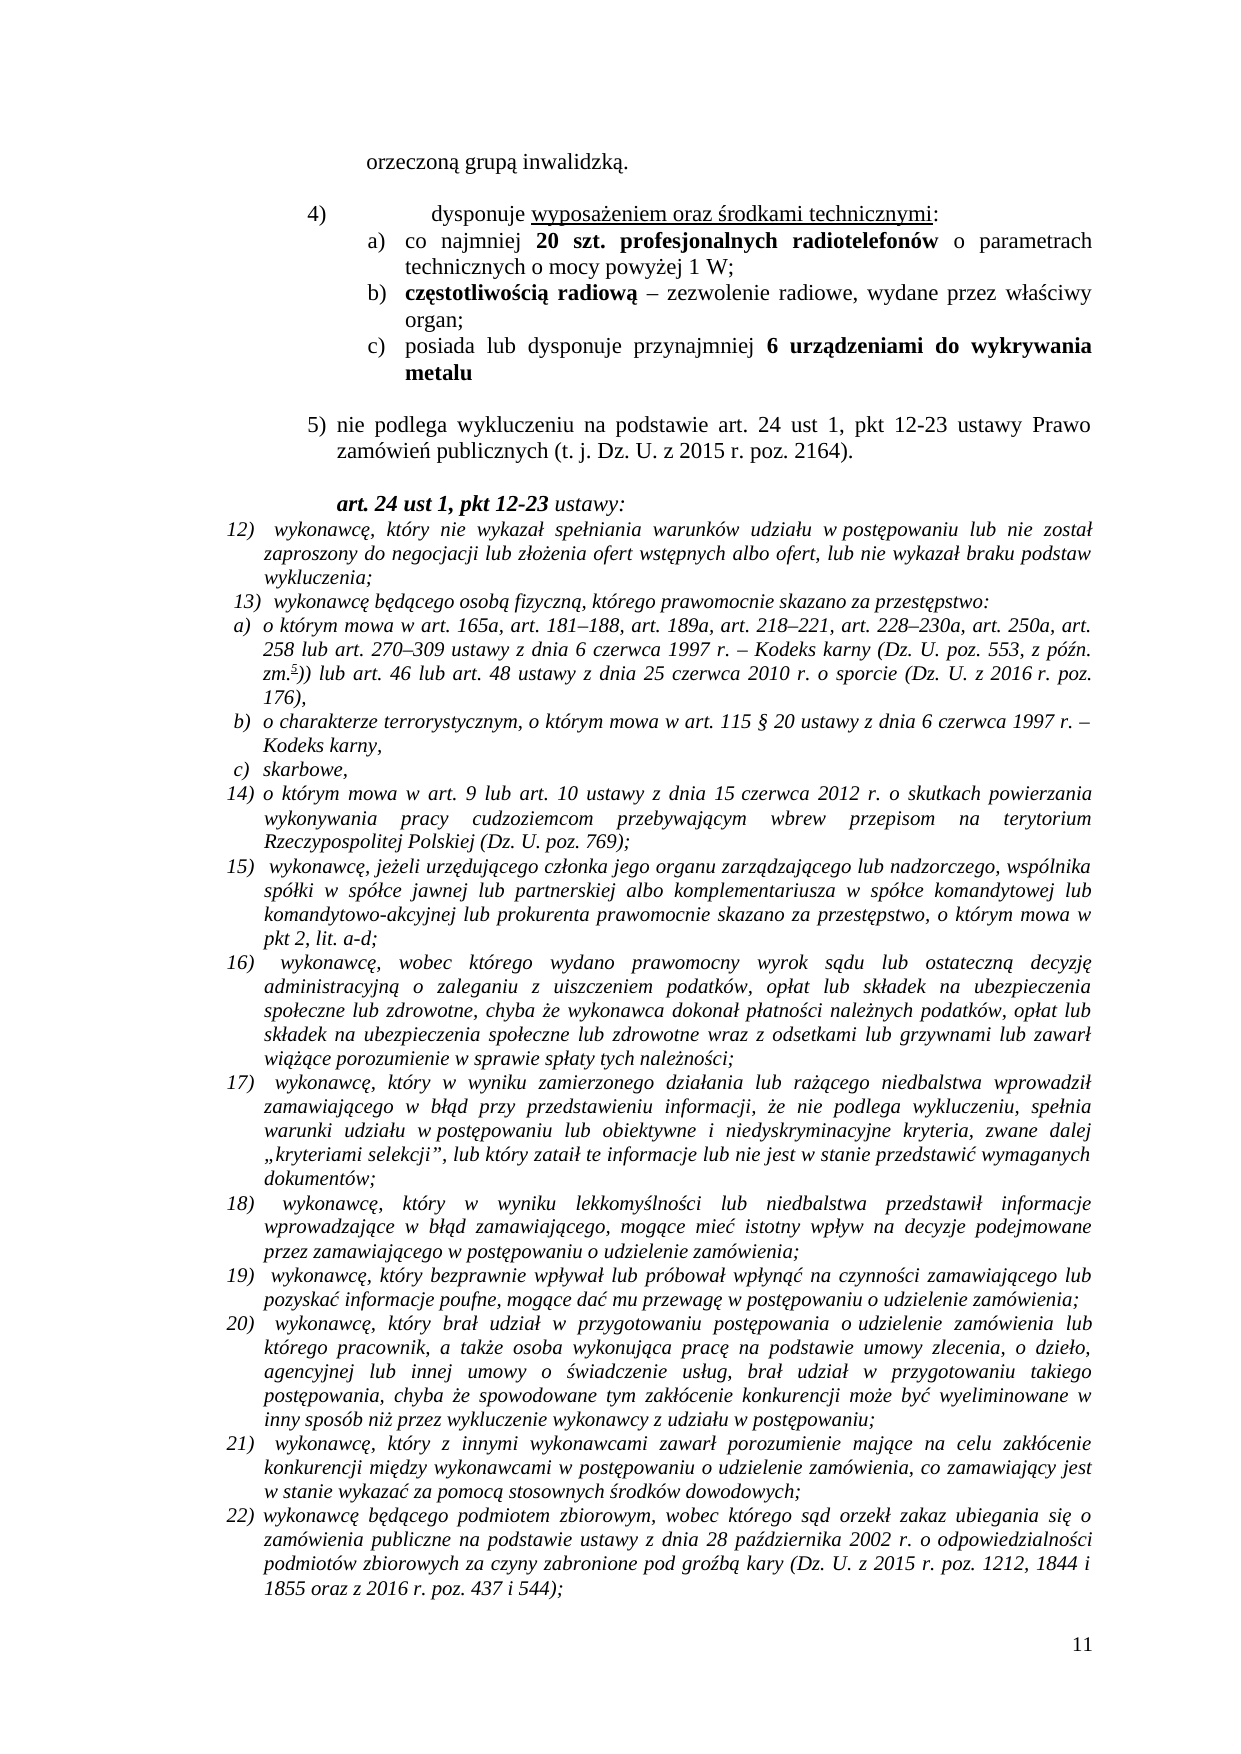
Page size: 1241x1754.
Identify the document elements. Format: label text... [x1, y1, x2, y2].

list wykonawcę, który bezprawnie wpływał lub próbował wpłynąć na czynności zamawiającego lub pozyskać informacje poufne, mogące dać mu przewagę w postępowaniu o udzielenie zamówienia; [226, 1263, 1092, 1311]
list wykonawcę, który w wyniku lekkomyślności lub niedbalstwa przedstawił informacje wprowadzające w błąd zamawiającego, mogące mieć istotny wpływ na decyzje podejmowane przez zamawiającego w postępowaniu o udzielenie zamówienia; [226, 1190, 1092, 1263]
list o którym mowa w art. 165a, art. 181–188, art. 189a, art. 218–221, art. 228–230a, art. 250a, art. 258 lub art. 270–309 ustawy z dnia 6 czerwca 1997 r. – Kodeks karny (Dz. U. poz. 553, z późn. zm.5)) lub art. 46 lub art. 48 ustawy z dnia 25 czerwca 2010 r. o sporcie (Dz. U. z 2016 r. poz. 176), [233, 613, 1092, 709]
text art. 24 ust 1, pkt 12-23 ustawy: [337, 490, 1092, 517]
list o którym mowa w art. 9 lub art. 10 ustawy z dnia 15 czerwca 2012 r. o skutkach powierzania wykonywania pracy cudzoziemcom przebywającym wbrew przepisom na terytorium Rzeczypospolitej Polskiej (Dz. U. poz. 769); [226, 781, 1092, 853]
list wykonawcę, jeżeli urzędującego członka jego organu zarządzającego lub nadzorczego, wspólnika spółki w spółce jawnej lub partnerskiej albo komplementariusza w spółce komandytowej lub komandytowo-akcyjnej lub prokurenta prawomocnie skazano za przestępstwo, o którym mowa w pkt 2, lit. a-d; [226, 853, 1092, 950]
list wykonawcę będącego podmiotem zbiorowym, wobec którego sąd orzekł zakaz ubiegania się o zamówienia publiczne na podstawie ustawy z dnia 28 października 2002 r. o odpowiedzialności podmiotów zbiorowych za czyny zabronione pod groźbą kary (Dz. U. z 2015 r. poz. 1212, 1844 i 1855 oraz z 2016 r. poz. 437 i 544); [226, 1503, 1092, 1599]
list o charakterze terrorystycznym, o którym mowa w art. 115 § 20 ustawy z dnia 6 czerwca 1997 r. – Kodeks karny, [233, 709, 1092, 757]
list wykonawcę, który nie wykazał spełniania warunków udziału w postępowaniu lub nie został zaproszony do negocjacji lub złożenia ofert wstępnych albo ofert, lub nie wykazał braku podstaw wykluczenia; [226, 517, 1092, 589]
list nie podlega wykluczeniu na podstawie art. 24 ust 1, pkt 12-23 ustawy Prawo zamówień publicznych (t. j. Dz. U. z 2015 r. poz. 2164). [307, 411, 1092, 464]
list co najmniej 20 szt. profesjonalnych radiotelefonów o parametrach technicznych o mocy powyżej 1 W; [367, 227, 1092, 279]
list wykonawcę będącego osobą fizyczną, którego prawomocnie skazano za przestępstwo: [233, 589, 1092, 613]
list wykonawcę, który z innymi wykonawcami zawarł porozumienie mające na celu zakłócenie konkurencji między wykonawcami w postępowaniu o udzielenie zamówienia, co zamawiający jest w stanie wykazać za pomocą stosownych środków dowodowych; [226, 1431, 1092, 1503]
list wykonawcę, wobec którego wydano prawomocny wyrok sądu lub ostateczną decyzję administracyjną o zaleganiu z uiszczeniem podatków, opłat lub składek na ubezpieczenia społeczne lub zdrowotne, chyba że wykonawca dokonał płatności należnych podatków, opłat lub składek na ubezpieczenia społeczne lub zdrowotne wraz z odsetkami lub grzywnami lub zawarł wiążące porozumienie w sprawie spłaty tych należności; [226, 950, 1092, 1070]
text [366, 148, 1092, 174]
list posiada lub dysponuje przynajmniej 6 urządzeniami do wykrywania metalu [367, 332, 1092, 385]
list skarbowe, [233, 757, 1092, 781]
list wykonawcę, który w wyniku zamierzonego działania lub rażącego niedbalstwa wprowadził zamawiającego w błąd przy przedstawieniu informacji, że nie podlega wykluczeniu, spełnia warunki udziału w postępowaniu lub obiektywne i niedyskryminacyjne kryteria, zwane dalej „kryteriami selekcji”, lub który zataił te informacje lub nie jest w stanie przedstawić wymaganych dokumentów; [226, 1070, 1092, 1190]
list wykonawcę, który brał udział w przygotowaniu postępowania o udzielenie zamówienia lub którego pracownik, a także osoba wykonująca pracę na podstawie umowy zlecenia, o dzieło, agencyjnej lub innej umowy o świadczenie usług, brał udział w przygotowaniu takiego postępowania, chyba że spowodowane tym zakłócenie konkurencji może być wyeliminowane w inny sposób niż przez wykluczenie wykonawcy z udziału w postępowaniu; [226, 1311, 1092, 1431]
list częstotliwością radiową – zezwolenie radiowe, wydane przez właściwy organ; [367, 279, 1092, 332]
list dysponuje wyposażeniem oraz środkami technicznymi: [307, 200, 1092, 227]
